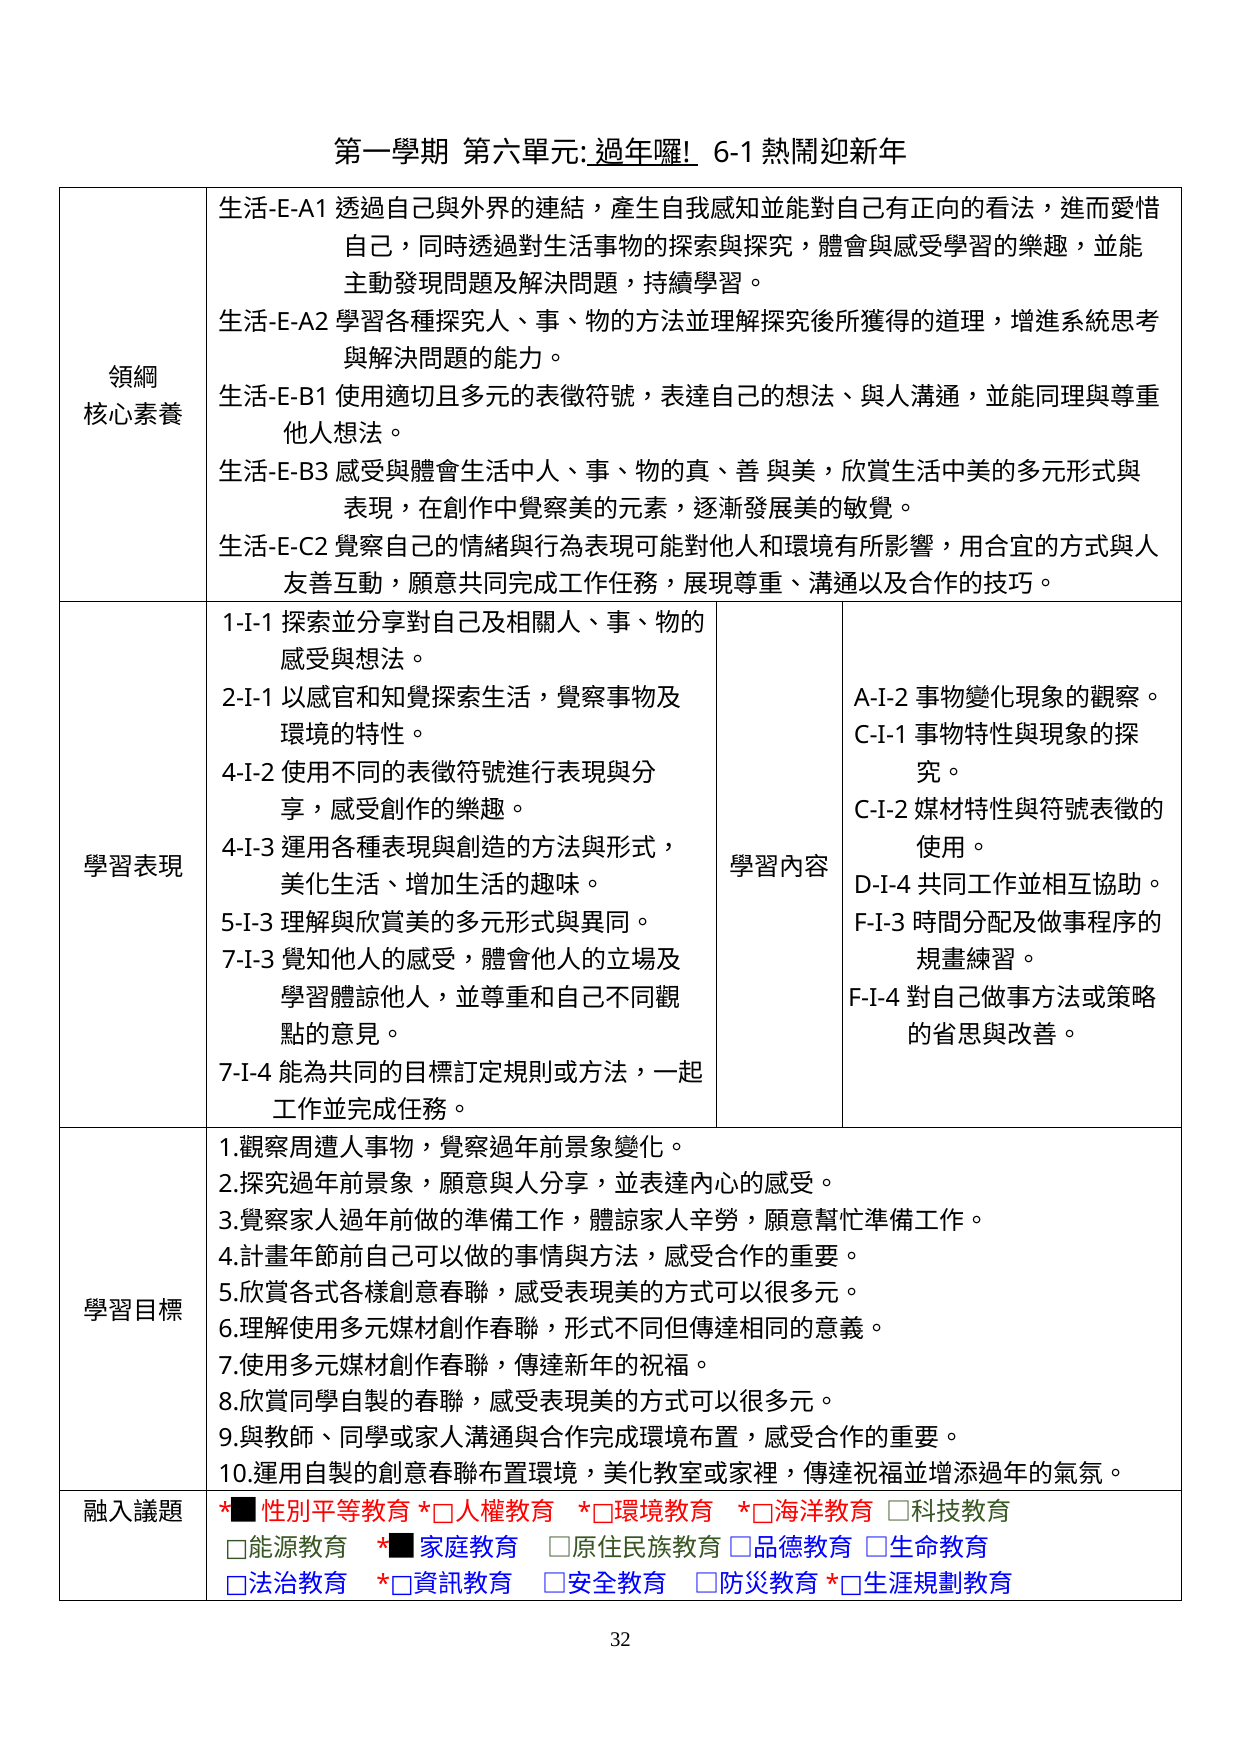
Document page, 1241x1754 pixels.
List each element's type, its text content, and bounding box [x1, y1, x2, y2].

table_header 生活-E-A1 透過自己與外界的連結，產生自我感知並能對自己有正向的看法，進而愛惜 自己，同時透過對生活事物的探索與探究，體會與感受學習的樂趣，並能 主動發現問題及解決問題，持續學習。 生活-E-A2 學習各種探究人、事、物的方法並理解探究後所獲得的道理，增進系統思考 與解決問題的能力。 生活-E-B1 使用適切且多元的表徵符號，表達自己的想法、與人溝通，並能同理與尊重 他人想法。 生活-E-B3 感受與體會生活中人、事、物的真、善 與美，欣賞生活中美的多元形式與 表現，在創作中覺察美的元素，逐漸發展美的敏覺。 生活-E-C2 覺察自己的情緒與行為表現可能對他人和環境有所影響，用合宜的方式與人 友善互動，願意共同完成工作任務，展現尊重、溝通以及合作的技巧。 [207, 188, 1181, 601]
table_cell 學習表現 [60, 602, 206, 1127]
table_header 領綱 核心素養 [60, 188, 206, 601]
table_cell 學習目標 [60, 1128, 206, 1490]
text 第一學期 第六單元: 過年囉! 6-1熱鬧迎新年 [59, 112, 1181, 187]
table_cell 1-I-1 探索並分享對自己及相關人、事、物的感受與想法。 2-I-1 以感官和知覺探索生活，覺察事物及環境的特性。 4-I-2 使用不同的表徵符號進行表現與分享，感受創作的樂趣。 4-I-3 運用各種表現與創造的方法與形式，美化生活、增加生活的趣味。 5-I-3 理解與欣賞美的多元形式與異同。 7-I-3 覺知他人的感受，體會他人的立場及學習體諒他人，並尊重和自己不同觀點的意見。 7-I-4 能為共同的目標訂定規則或方法，一起工作並完成任務。 [207, 602, 716, 1127]
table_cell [207, 1491, 1181, 1607]
table_cell A-I-2 事物變化現象的觀察。 C-I-1 事物特性與現象的探究。 C-I-2 媒材特性與符號表徵的使用。 D-I-4 共同工作並相互協助。 F-I-3 時間分配及做事程序的規畫練習。 F-I-4 對自己做事方法或策略的省思與改善。 [843, 602, 1181, 1127]
table_cell 學習內容 [717, 602, 842, 1127]
table_cell 融入議題 [60, 1491, 206, 1607]
table_cell 1.觀察周遭人事物，覺察過年前景象變化。 2.探究過年前景象，願意與人分享，並表達內心的感受。 3.覺察家人過年前做的準備工作，體諒家人辛勞，願意幫忙準備工作。 4.計畫年節前自己可以做的事情與方法，感受合作的重要。 5.欣賞各式各樣創意春聯，感受表現美的方式可以很多元。 6.理解使用多元媒材創作春聯，形式不同但傳達相同的意義。 7.使用多元媒材創作春聯，傳達新年的祝福。 8.欣賞同學自製的春聯，感受表現美的方式可以很多元。 9.與教師、同學或家人溝通與合作完成環境布置，感受合作的重要。 10.運用自製的創意春聯布置環境，美化教室或家裡，傳達祝福並增添過年的氣氛。 [207, 1128, 1181, 1490]
